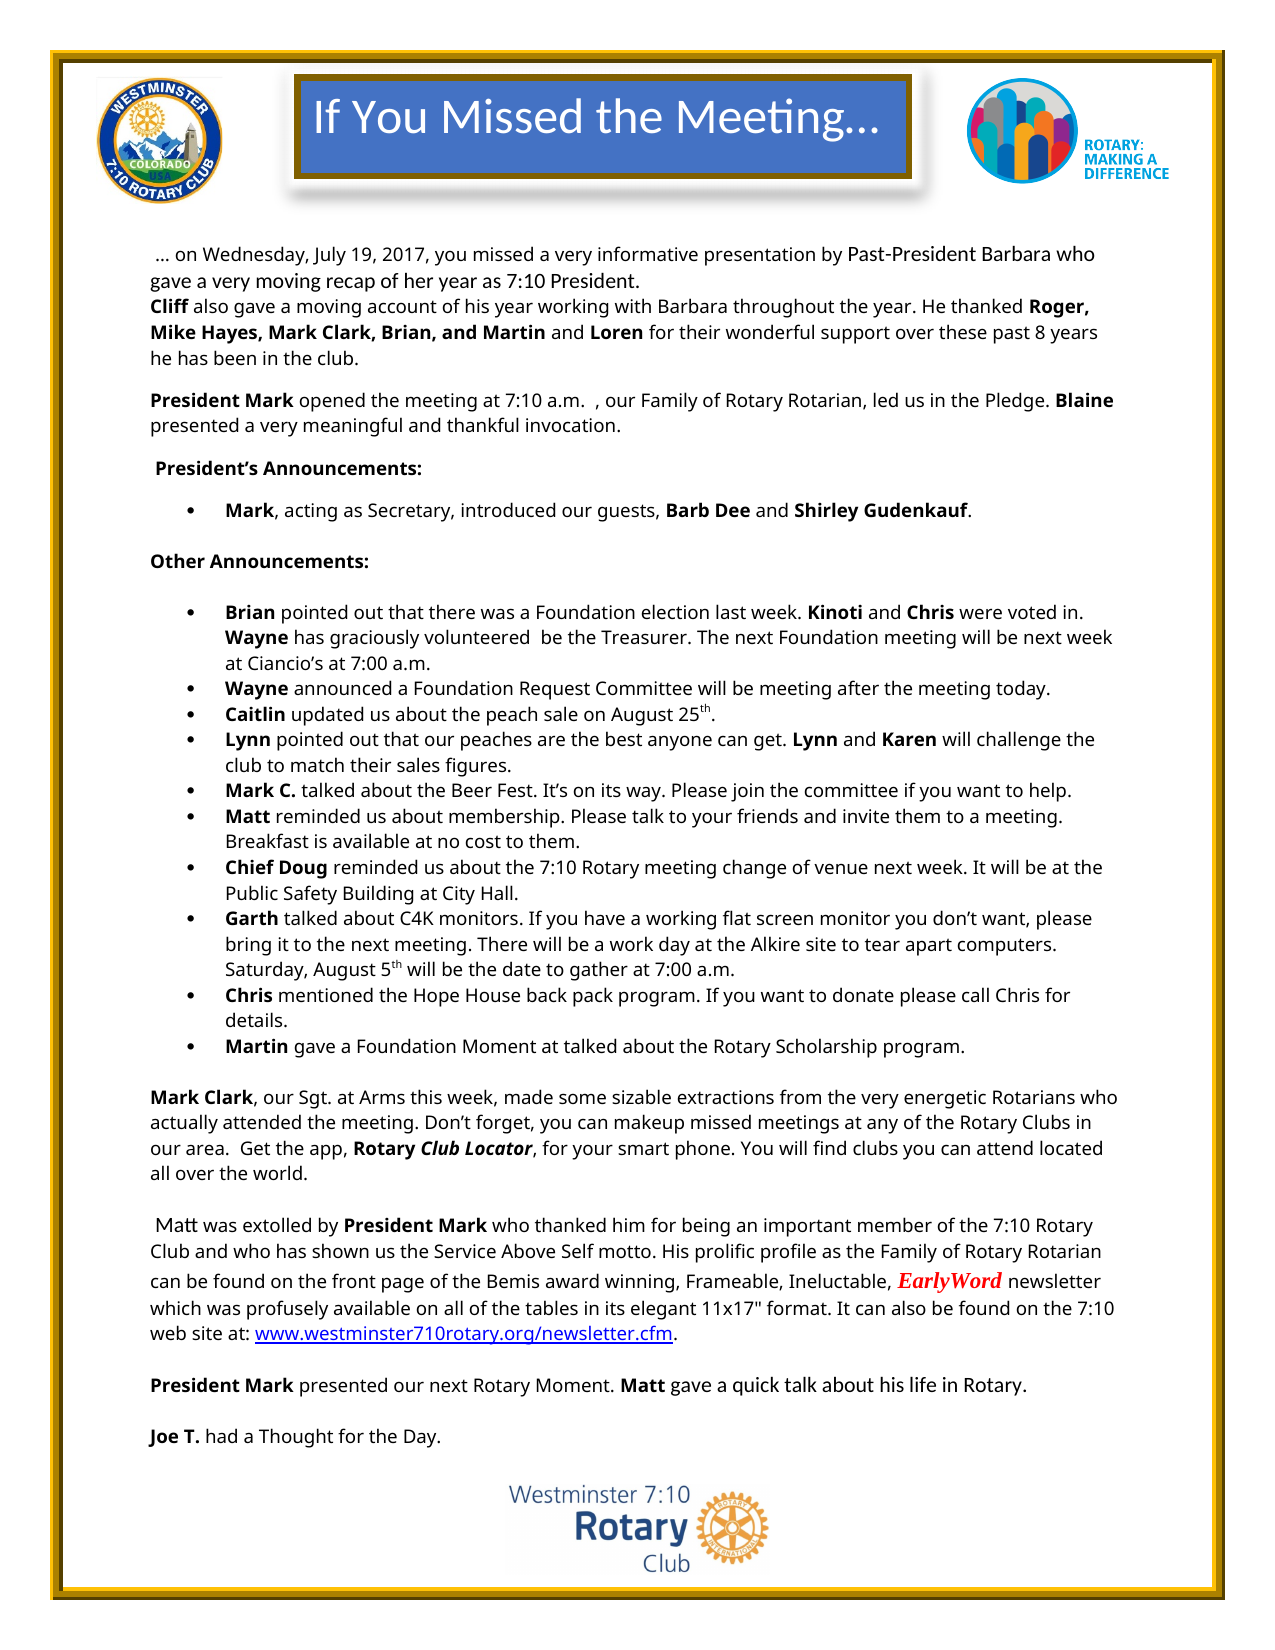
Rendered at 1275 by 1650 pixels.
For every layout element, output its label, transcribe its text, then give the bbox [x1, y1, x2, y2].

list Lynn pointed out that our peaches are the best anyone can get. Lynn and Karen will challenge the club to match their sales figures. [187, 727, 1125, 778]
list Matt reminded us about membership. Please talk to your friends and invite them to a meeting. Breakfast is available at no cost to them. [187, 803, 1125, 854]
picture [96, 76, 223, 204]
picture [971, 82, 1073, 179]
text Other Announcements: [150, 548, 1125, 573]
text President Mark presented our next Rotary Moment. [150, 1372, 1125, 1398]
list Mark, acting as Secretary, introduced our guests, Barb Dee and Shirley Gudenkauf. [187, 497, 1125, 522]
list Brian pointed out that there was a Foundation election last week. Kinoti and Chris were voted in. Wayne has graciously volunteered be the Treasurer. The next Foundation meeting will be next week at Ciancio’s at 7:00 a.m. [187, 599, 1125, 676]
picture [505, 1484, 770, 1575]
text Cliff also gave a moving account of his year working with Barbara throughout the year. He thanked Roger, Mike Hayes, Mark Clark, Brian, and Martin and Loren for their wonderful support over these past 8 years he has been in the club. [150, 294, 1125, 370]
text President Mark opened the meeting at 7:10 a.m. our Family of Rotary Rotarian, led us in the Pledge. presented a very meaningful and thankful invocation. [150, 387, 1125, 438]
list Chief Doug reminded us about the 7:10 Rotary meeting change of venue next week. It will be at the Public Safety Building at City Hall. [187, 854, 1125, 905]
list Mark C. talked about the Beer Fest. It’s on its way. Please join the committee if you want to help. [187, 778, 1125, 803]
picture [964, 78, 1169, 191]
list Garth talked about C4K monitors. If you have a working flat screen monitor you don’t want, please bring it to the next meeting. There will be a work day at the Alkire site to tear apart computers. Saturday, August 5th will be the date to gather at 7:00 a.m. [187, 905, 1125, 982]
list Martin gave a Foundation Moment at talked about the Rotary Scholarship program. [187, 1033, 1125, 1058]
text was extolled by President Mark who thanked him for being an important member of the 7:10 Rotary Club and who has shown us the Service Above Self motto. His prolific profile as the Family of Rotary Rotarian can be found on the front page of the Bemis award winning, Frameable, Ineluctable, EarlyWord newsletter which was profusely available on all of the tables in its elegant 11x17" format. It can also be found on the 7:10 web site at: www.westminster710rotary.org/newsletter.cfm. [150, 1212, 1125, 1346]
text Joe T. had a Thought for the Day. [150, 1424, 1125, 1449]
text President’s Announcements: [150, 455, 1125, 480]
list Caitlin updated us about the peach sale on August 25th. [187, 701, 1125, 727]
text , our Sgt. at Arms this week, made some sizable extractions from the very energetic Rotarians who actually attended the meeting. Don’t forget, you can makeup missed meetings at any of the Rotary Clubs in our area. Get the app, Rotary Club Locator, for your smart phone. You will find clubs you can attend located all over the world. [150, 1084, 1125, 1186]
text … on Wednesday, July 19, you missed a very informative presentation by [150, 241, 1125, 294]
list Chris mentioned the Hope House back pack program. If you want to donate please call Chris for details. [187, 982, 1125, 1033]
list Wayne announced a Foundation Request Committee will be meeting after the meeting today. [187, 676, 1125, 701]
